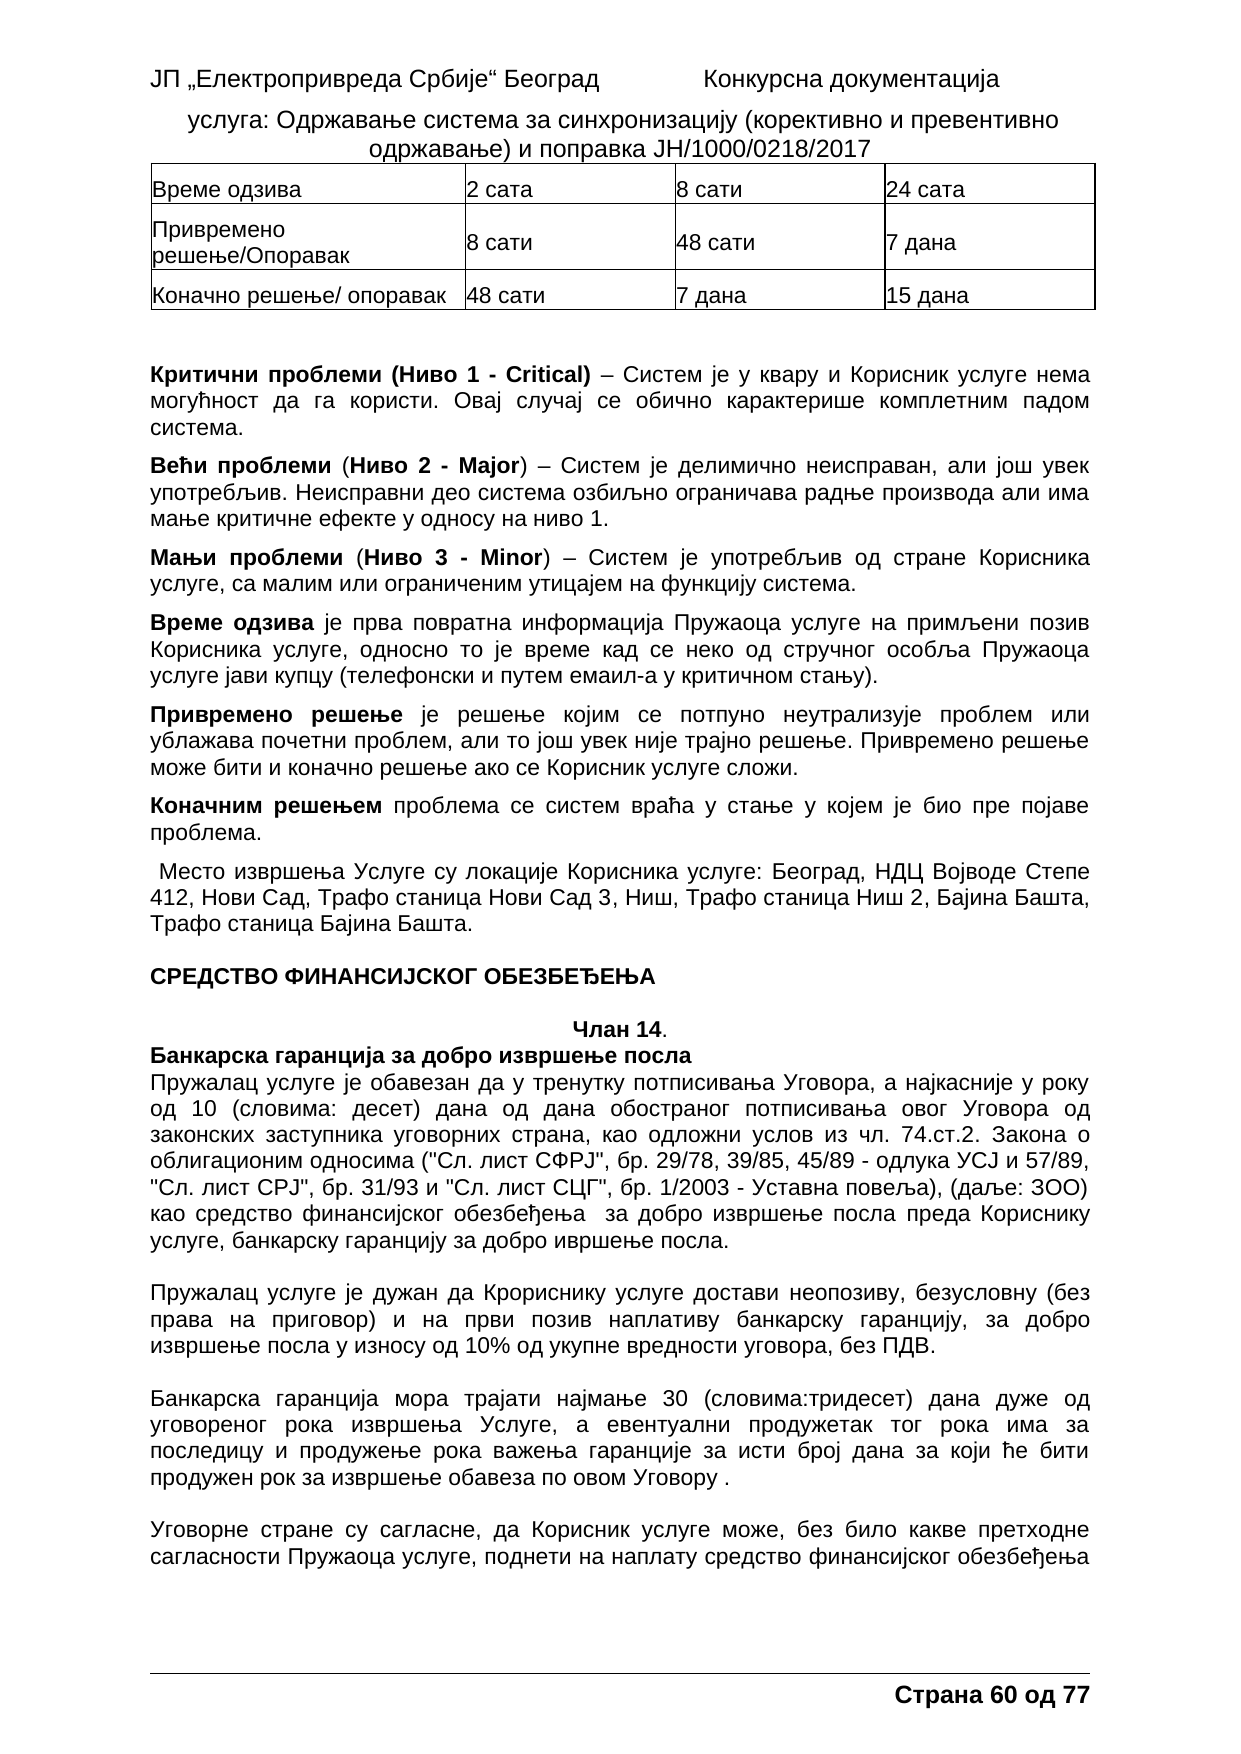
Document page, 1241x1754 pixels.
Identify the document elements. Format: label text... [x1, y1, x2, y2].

text Члан 14. [150, 1016, 1090, 1042]
text СРЕДСТВО ФИНАНСИЈСКОГ ОБЕЗБЕЂЕЊА [150, 963, 1090, 989]
table_cell 8 сати [466, 204, 675, 269]
text Време одзива је прва повратна информација Пружаоца услуге на примљени позив Корисника услуге, односно то је време кад се неко од стручног особља Пружаоца услуге јави купцу (телефонски и путем емаил-а у критичном стању). [150, 609, 1090, 688]
text Већи проблеми (Ниво 2 - Major) – Систем је делимично неисправан, али још увек употребљив. Неисправни део система озбиљно ограничава радње производа али има мање критичне ефекте у односу на ниво 1. [150, 452, 1090, 532]
text Пружалац услуге је обавезан да у тренутку потписивања Уговора, а најкасније у року од 10 (словима: десет) дана од дана обостраног потписивања овог Уговора од законских заступника уговорних страна, као одложни услов из чл. 74.ст.2. Закона о облигационим односима ("Сл. лист СФРJ", бр. 29/78, 39/85, 45/89 - oдлукa УСJ и 57/89, "Сл. лист СРJ", бр. 31/93 и "Сл. лист СЦГ", бр. 1/2003 - Устaвнa пoвeљa), (даље: ЗОО) као средство финансијског обезбеђења за добро извршење посла преда Кориснику услуге, банкарску гаранцију за добро ивршење посла. [150, 1068, 1090, 1253]
text Коначним решењем проблема се систем враћа у стање у којем је био пре појаве проблема. [150, 792, 1090, 845]
table_cell Привремено решење/Опоравак [152, 204, 465, 269]
text Пружалац услуге је дужан да Крориснику услуге достави неопозиву, безусловну (без права на приговор) и на први позив наплативу банкарску гаранцију, за добро извршење посла у износу од 10% од укупне вредности уговора, без ПДВ. [150, 1279, 1090, 1358]
table_cell 8 сати [676, 164, 884, 202]
text Банкарска гаранција за добро извршење посла [150, 1042, 1090, 1068]
table_cell 7 дана [886, 204, 1094, 269]
table_cell Време одзива [152, 164, 465, 202]
table_cell 48 сати [676, 204, 884, 269]
table_cell Коначно решење/ опоравак [152, 270, 465, 308]
table_cell 48 сати [466, 270, 675, 308]
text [150, 1516, 1090, 1569]
text Банкарска гаранција мора трајати најмање 30 (словима:тридесет) дана дуже од уговореног рока извршења Услуге, а евентуални продужетак тог рока има за последицу и продужење рока важења гаранције за исти број дана за који ће бити продужен рок за извршење обавеза по овом Уговору . [150, 1385, 1090, 1490]
text Критични проблеми (Ниво 1 - Critical) – Систем је у квару и Корисник услуге нема могућност да га користи. Овај случај се обично карактерише комплетним падом система. [150, 361, 1090, 440]
text Привремено решење је решење којим се потпуно неутрализује проблем или ублажава почетни проблем, али то још увек није трајно решење. Привремено решење може бити и коначно решење ако се Корисник услуге сложи. [150, 701, 1090, 780]
table_cell 15 дана [886, 270, 1094, 308]
text Место извршења Услуге су локације Корисника услуге: Београд, НДЦ Војводе Степе 412, Нови Сад, Трафо станица Нови Сад 3, Ниш, Трафо станица Ниш 2, Бајина Башта, Трафо станица Бајина Башта. [150, 858, 1090, 937]
table_cell 7 дана [676, 270, 884, 308]
table_cell 24 сата [886, 164, 1094, 202]
text Мањи проблеми (Ниво 3 - Minor) – Систем је употребљив од стране Корисника услуге, са малим или ограниченим утицајем на функцију система. [150, 544, 1090, 597]
table_cell 2 сата [466, 164, 675, 202]
